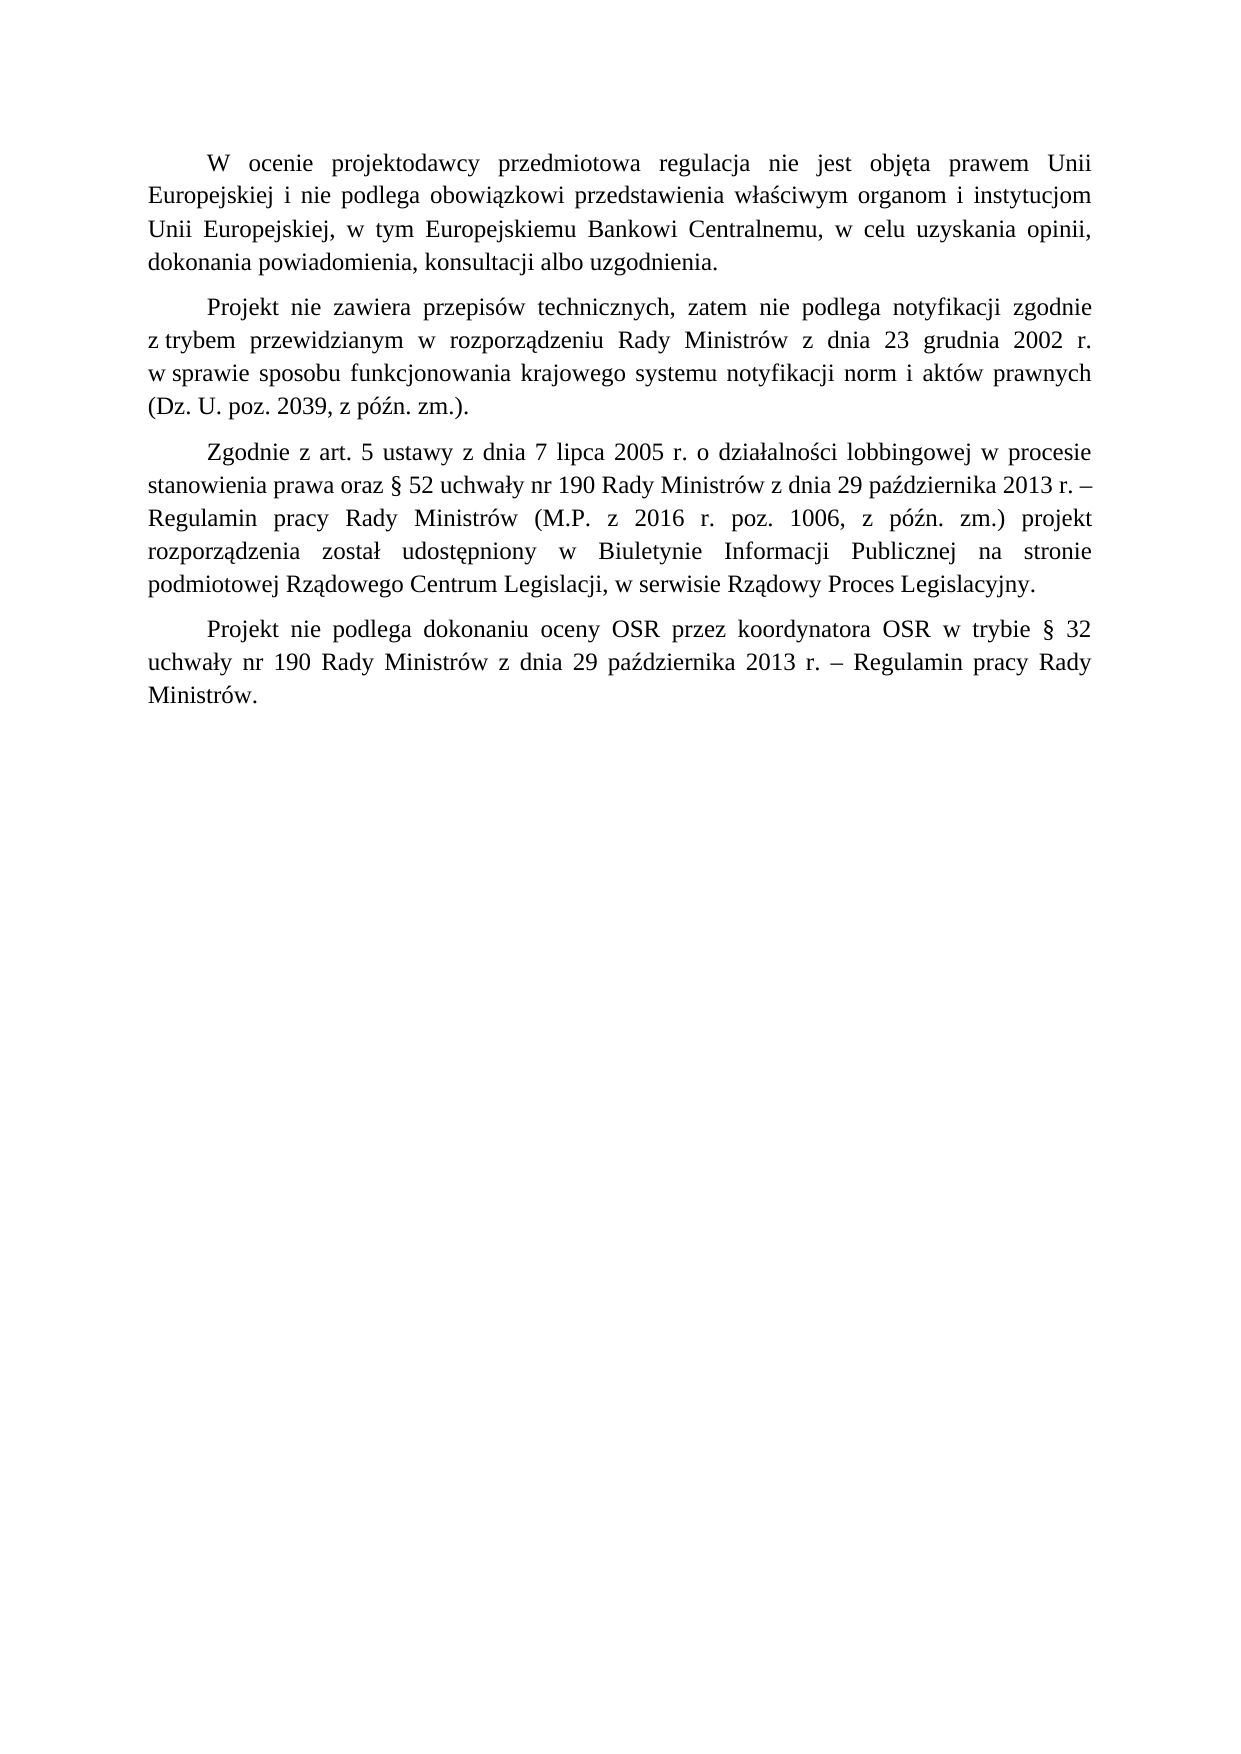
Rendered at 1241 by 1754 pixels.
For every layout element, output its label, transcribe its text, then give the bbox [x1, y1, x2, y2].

text Projekt nie podlega dokonaniu oceny OSR przez koordynatora OSR w trybie § 32 uchwały nr 190 Rady Ministrów z dnia 29 października 2013 r. – Regulamin pracy Rady Ministrów. [148, 614, 1093, 709]
text Zgodnie z art. 5 ustawy z dnia 7 lipca 2005 r. o działalności lobbingowej w procesie stanowienia prawa oraz § 52 uchwały nr 190 Rady Ministrów z dnia 29 października 2013 r. – Regulamin pracy Rady Ministrów (M.P. z 2016 r. poz. 1006, z późn. zm.) projekt rozporządzenia został udostępniony w Biuletynie Informacji Publicznej na stronie podmiotowej Rządowego Centrum Legislacji, w serwisie Rządowy Proces Legislacyjny. [148, 437, 1093, 598]
text Projekt nie zawiera przepisów technicznych, zatem nie podlega notyfikacji zgodnie z trybem przewidzianym w rozporządzeniu Rady Ministrów z dnia 23 grudnia 2002 r. w sprawie sposobu funkcjonowania krajowego systemu notyfikacji norm i aktów prawnych (Dz. U. poz. 2039, z późn. zm.). [148, 292, 1093, 420]
text W ocenie projektodawcy przedmiotowa regulacja nie jest objęta prawem Unii Europejskiej i nie podlega obowiązkowi przedstawienia właściwym organom i instytucjom Unii Europejskiej, w tym Europejskiemu Bankowi Centralnemu, w celu uzyskania opinii, dokonania powiadomienia, konsultacji albo uzgodnienia. [148, 148, 1093, 275]
